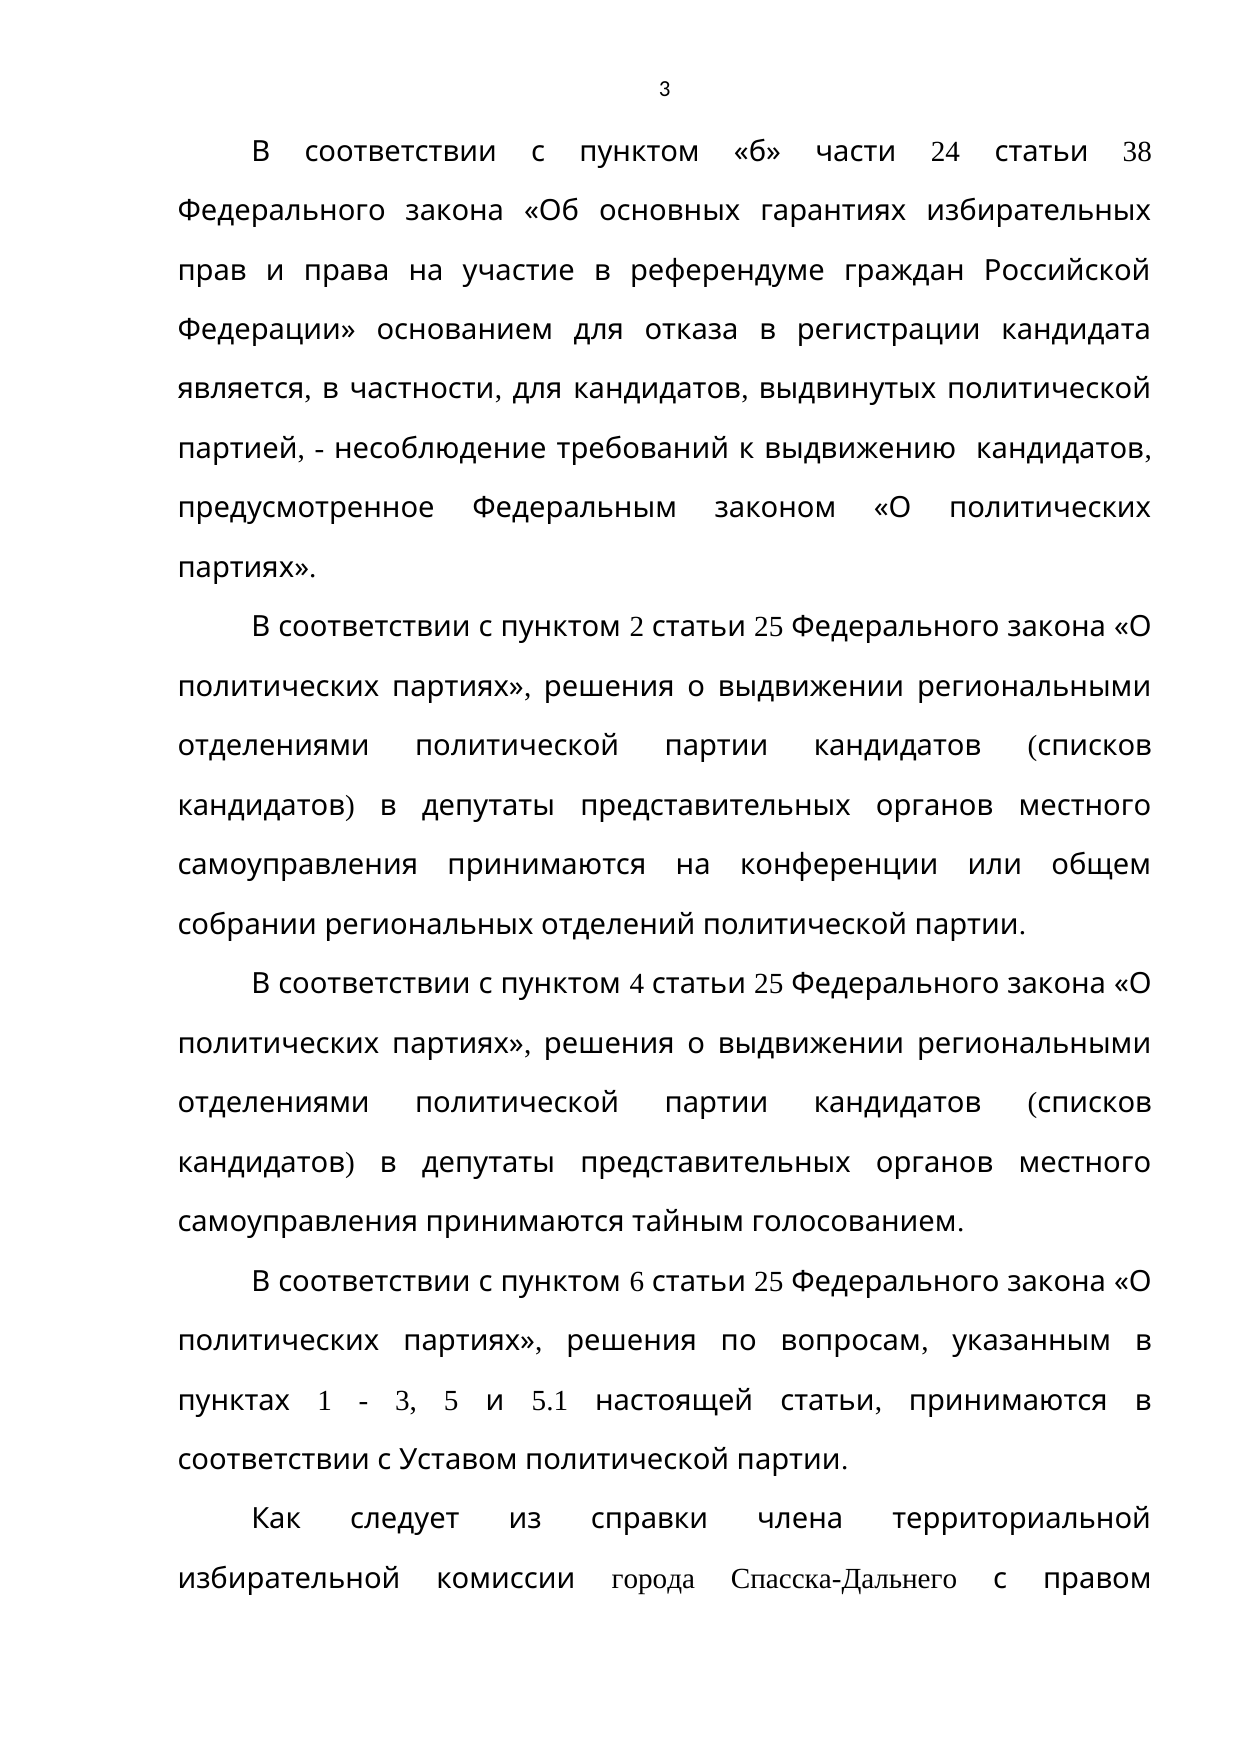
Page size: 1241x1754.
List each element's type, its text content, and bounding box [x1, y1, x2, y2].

text В соответствии с пунктом «б» части 24 статьи 38 Федерального закона «Об основных гарантиях избирательных прав и права на участие в референдуме граждан Российской Федерации» основанием для отказа в регистрации кандидата является, в частности, для кандидатов, выдвинутых политической партией, - несоблюдение требований к выдвижению кандидатов, предусмотренное Федеральным законом «О политических партиях». [177, 130, 1152, 586]
text В соответствии с пунктом 4 статьи 25 Федерального закона «О политических партиях», решения о выдвижении региональными отделениями политической партии кандидатов (списков кандидатов) в депутаты представительных органов местного самоуправления принимаются тайным голосованием. [177, 962, 1152, 1240]
text В соответствии с пунктом 6 статьи 25 Федерального закона «О политических партиях», решения по вопросам, указанным в пунктах 1 - 3, 5 и 5.1 настоящей статьи, принимаются в соответствии с Уставом политической партии. [177, 1260, 1152, 1478]
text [177, 1498, 1152, 1597]
text В соответствии с пунктом 2 статьи 25 Федерального закона «О политических партиях», решения о выдвижении региональными отделениями политической партии кандидатов (списков кандидатов) в депутаты представительных органов местного самоуправления принимаются на конференции или общем собрании региональных отделений политической партии. [177, 606, 1152, 943]
